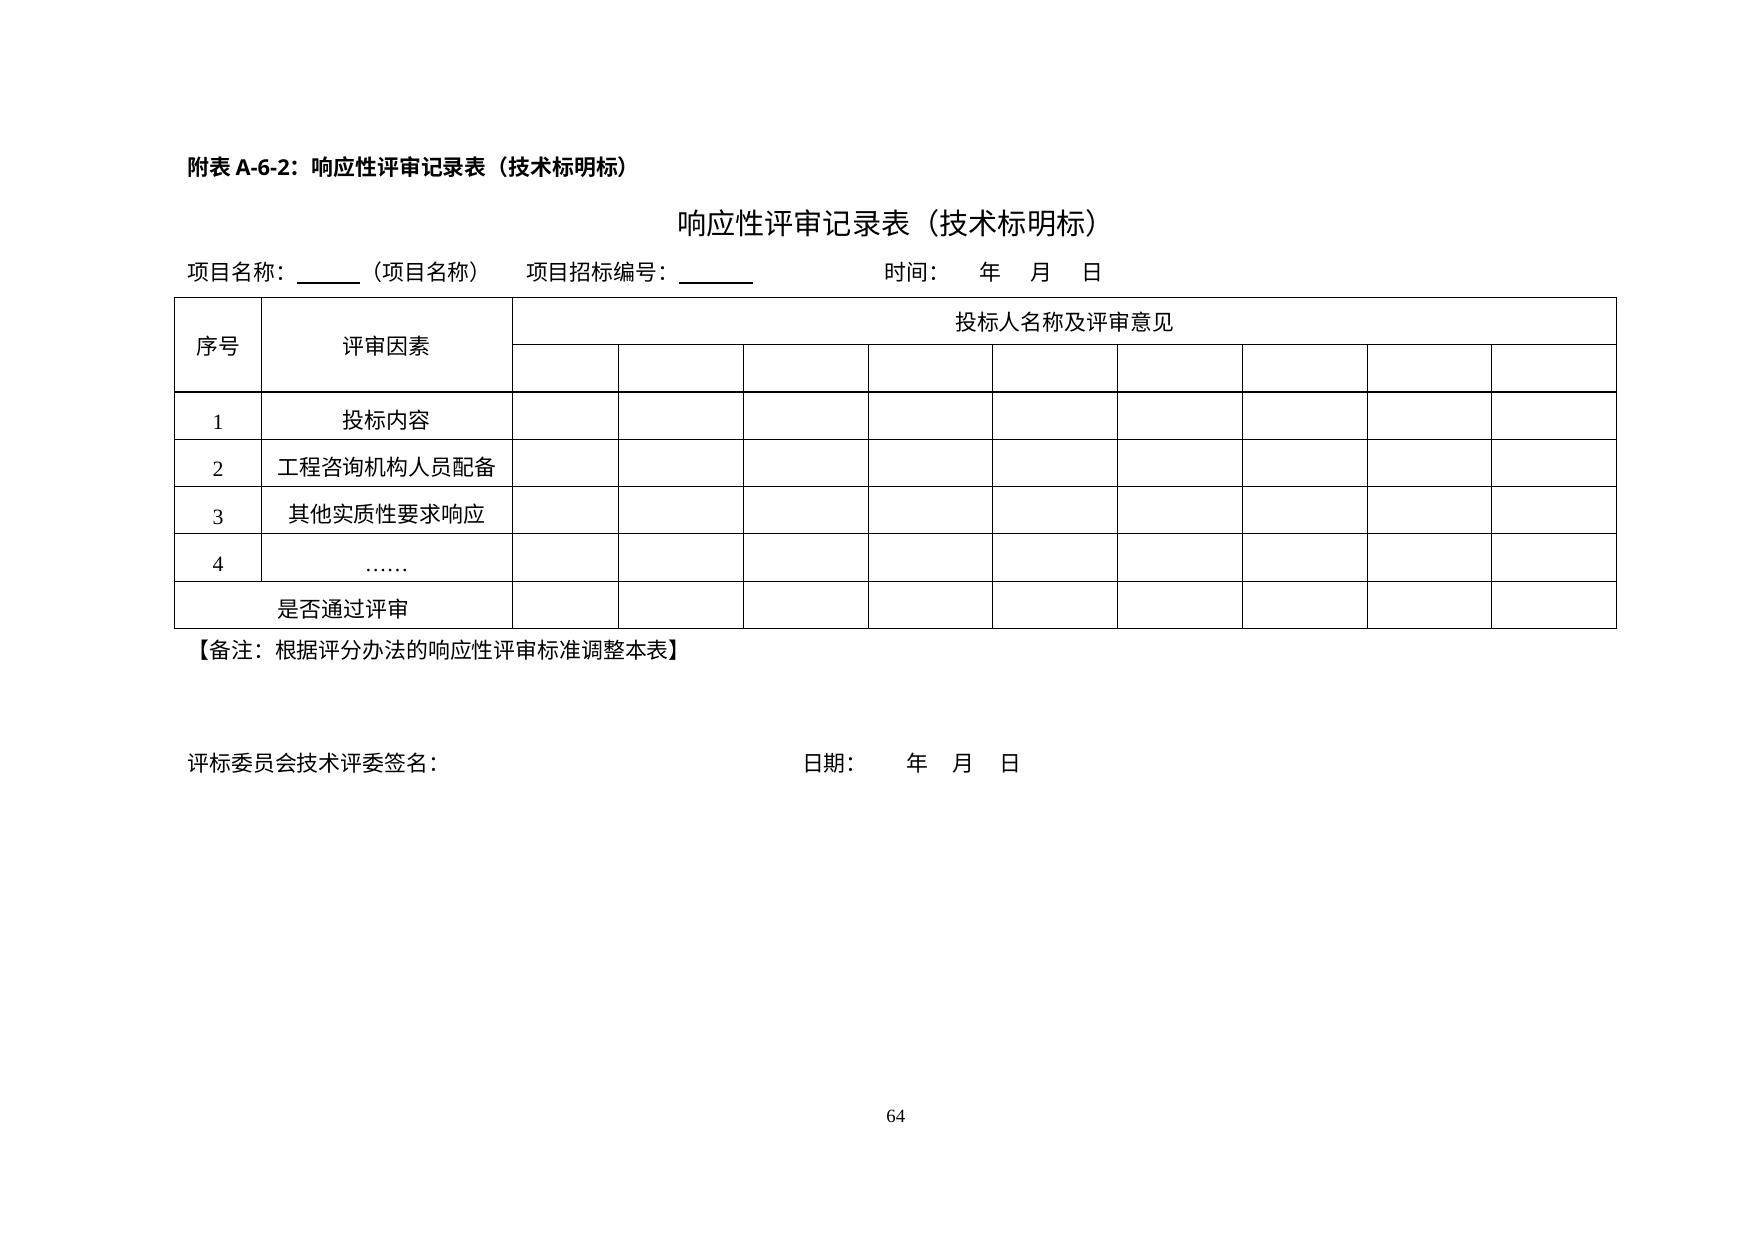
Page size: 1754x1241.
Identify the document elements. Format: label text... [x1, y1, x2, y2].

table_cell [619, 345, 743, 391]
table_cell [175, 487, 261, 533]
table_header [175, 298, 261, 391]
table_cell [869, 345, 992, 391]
text 【备注：根据评分办法的响应性评审标准调整本表】 [187, 629, 1604, 666]
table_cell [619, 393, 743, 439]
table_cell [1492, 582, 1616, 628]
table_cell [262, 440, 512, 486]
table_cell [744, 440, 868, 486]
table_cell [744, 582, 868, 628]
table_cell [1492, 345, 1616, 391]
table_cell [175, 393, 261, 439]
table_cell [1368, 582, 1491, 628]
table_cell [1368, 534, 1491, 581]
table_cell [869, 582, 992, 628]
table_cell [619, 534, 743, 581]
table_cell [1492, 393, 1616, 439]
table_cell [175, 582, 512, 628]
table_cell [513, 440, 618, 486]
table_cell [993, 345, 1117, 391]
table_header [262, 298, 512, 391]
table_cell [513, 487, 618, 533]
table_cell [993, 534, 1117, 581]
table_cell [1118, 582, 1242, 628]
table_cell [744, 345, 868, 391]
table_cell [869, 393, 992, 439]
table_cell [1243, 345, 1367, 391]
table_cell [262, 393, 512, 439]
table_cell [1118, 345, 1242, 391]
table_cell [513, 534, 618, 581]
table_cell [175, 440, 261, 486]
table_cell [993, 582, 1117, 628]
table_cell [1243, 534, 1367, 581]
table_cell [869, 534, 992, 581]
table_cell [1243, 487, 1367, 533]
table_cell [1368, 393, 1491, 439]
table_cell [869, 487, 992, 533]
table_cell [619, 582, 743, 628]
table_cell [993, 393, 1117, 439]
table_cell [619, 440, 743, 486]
text 响应性评审记录表（技术标明标） [187, 198, 1604, 243]
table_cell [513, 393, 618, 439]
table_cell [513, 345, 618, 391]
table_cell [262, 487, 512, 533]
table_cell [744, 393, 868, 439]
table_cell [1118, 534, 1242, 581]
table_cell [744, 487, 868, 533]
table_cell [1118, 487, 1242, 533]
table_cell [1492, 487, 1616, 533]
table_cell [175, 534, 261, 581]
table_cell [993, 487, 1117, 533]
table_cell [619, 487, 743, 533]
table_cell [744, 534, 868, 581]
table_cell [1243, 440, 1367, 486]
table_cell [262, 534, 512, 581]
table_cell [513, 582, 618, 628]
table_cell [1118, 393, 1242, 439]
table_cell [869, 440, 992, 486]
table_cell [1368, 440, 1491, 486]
text 评标委员会技术评委签名： 日期： 年 月 日 [187, 741, 1604, 779]
text 项目名称： （项目名称） 项目招标编号： 时间： 年 月 日 [187, 243, 1604, 289]
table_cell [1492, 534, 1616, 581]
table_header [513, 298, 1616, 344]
subtitle 附表A-6-2：响应性评审记录表（技术标明标） [187, 150, 1604, 182]
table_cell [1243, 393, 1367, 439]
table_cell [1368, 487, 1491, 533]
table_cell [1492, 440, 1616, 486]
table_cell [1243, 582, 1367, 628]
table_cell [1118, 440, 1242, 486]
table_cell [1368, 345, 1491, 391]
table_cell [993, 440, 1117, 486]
